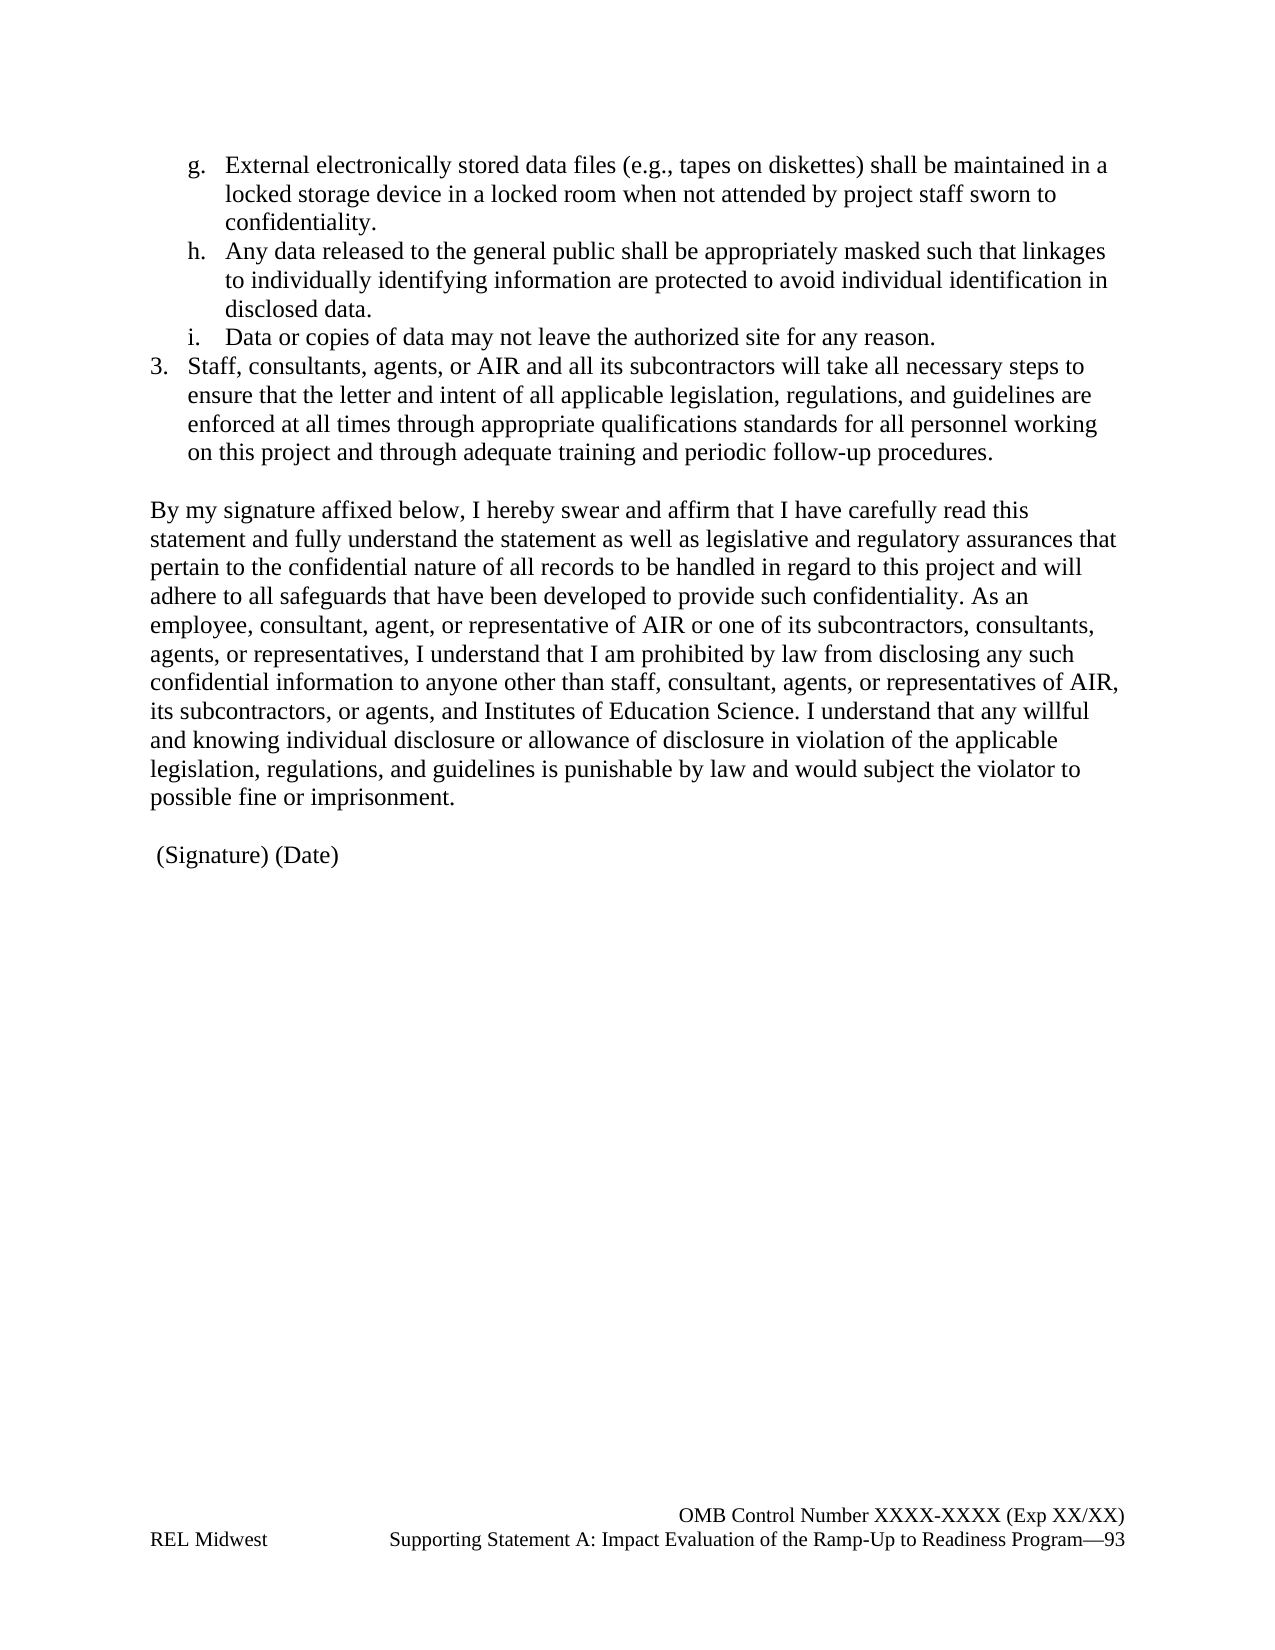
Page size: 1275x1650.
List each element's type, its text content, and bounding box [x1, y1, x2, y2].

list Data or copies of data may not leave the authorized site for any reason. [187, 322, 1125, 351]
text (Signature) (Date) [150, 840, 1125, 869]
list External electronically stored data files (e.g., tapes on diskettes) shall be maintained in a locked storage device in a locked room when not attended by project staff sworn to confidentiality. [187, 150, 1125, 236]
list Any data released to the general public shall be appropriately masked such that linkages to individually identifying information are protected to avoid individual identification in disclosed data. [187, 236, 1125, 322]
text By my signature affixed below, I hereby swear and affirm that I have carefully read this statement and fully understand the statement as well as legislative and regulatory assurances that pertain to the confidential nature of all records to be handled in regard to this project and will adhere to all safeguards that have been developed to provide such confidentiality. As an employee, consultant, agent, or representative of AIR or one of its subcontractors, consultants, agents, or representatives, I understand that I am prohibited by law from disclosing any such confidential information to anyone other than staff, consultant, agents, or representatives of AIR, its subcontractors, or agents, and Institutes of Education Science. I understand that any willful and knowing individual disclosure or allowance of disclosure in violation of the applicable legislation, regulations, and guidelines is punishable by law and would subject the violator to possible fine or imprisonment. [150, 495, 1125, 811]
list Staff, consultants, agents, or AIR and all its subcontractors will take all necessary steps to ensure that the letter and intent of all applicable legislation, regulations, and guidelines are enforced at all times through appropriate qualifications standards for all personnel working on this project and through adequate training and periodic follow-up procedures. [150, 351, 1125, 466]
